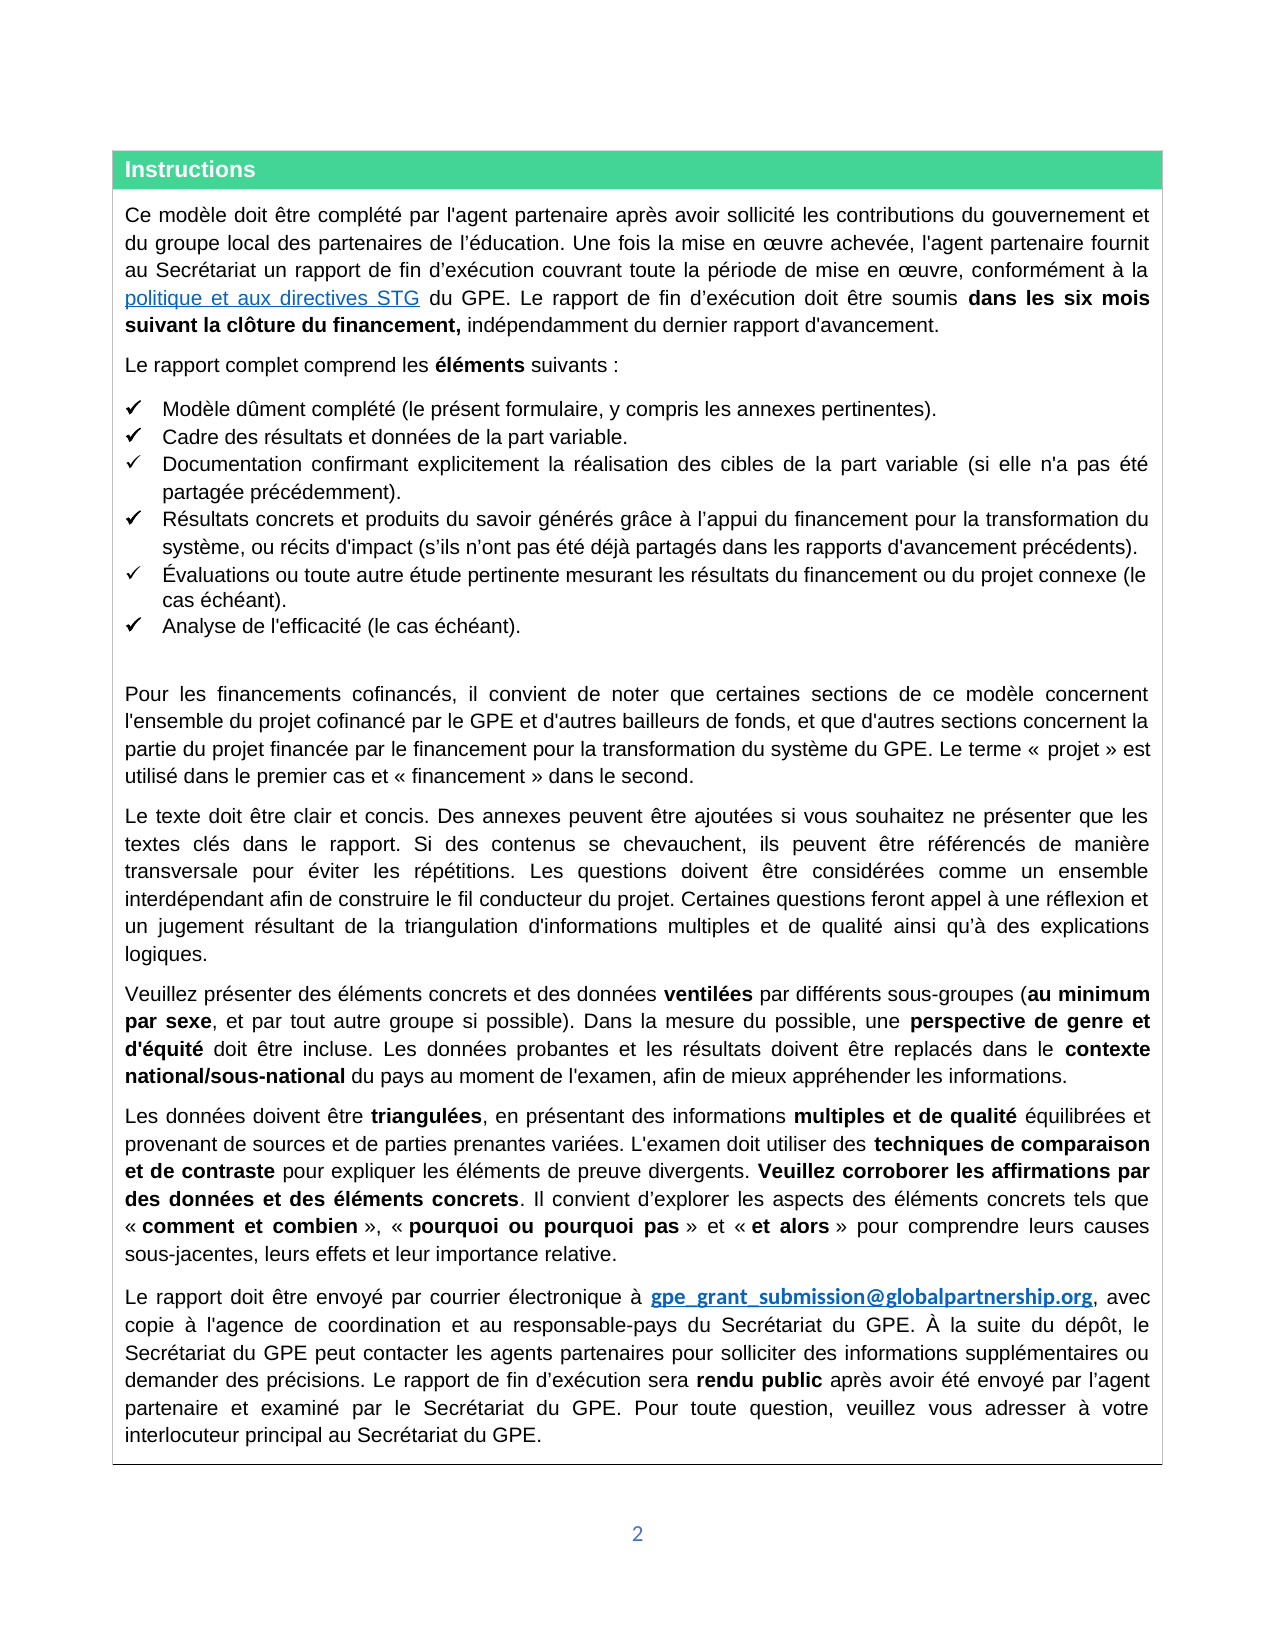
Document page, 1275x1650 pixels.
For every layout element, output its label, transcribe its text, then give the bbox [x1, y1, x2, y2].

table_cell Instructions [113, 151, 1162, 189]
table_cell Ce modèle doit être complété par l'agent partenaire après avoir sollicité les contributions du gouvernement et du groupe local des partenaires de l’éducation. Une fois la mise en œuvre achevée, l'agent partenaire fournit au Secrétariat un rapport de fin d’exécution couvrant toute la période de mise en œuvre, conformément à la politique et aux directives STG du GPE. Le rapport de fin d’exécution doit être soumis dans les six mois suivant la clôture du financement, indépendamment du dernier rapport d'avancement. Le rapport complet comprend les éléments suivants : Modèle dûment complété (le présent formulaire, y compris les annexes pertinentes). Cadre des résultats et données de la part variable. Documentation confirmant explicitement la réalisation des cibles de la part variable (si elle n'a pas été partagée précédemment). Résultats concrets et produits du savoir générés grâce à l’appui du financement pour la transformation du système, ou récits d'impact (s’ils n’ont pas été déjà partagés dans les rapports d'avancement précédents). Évaluations ou toute autre étude pertinente mesurant les résultats du financement ou du projet connexe (le cas échéant). Analyse de l'efficacité (le cas échéant). Pour les financements cofinancés, il convient de noter que certaines sections de ce modèle concernent l'ensemble du projet cofinancé par le GPE et d'autres bailleurs de fonds, et que d'autres sections concernent la partie du projet financée par le financement pour la transformation du système du GPE. Le terme « projet » est utilisé dans le premier cas et « financement » dans le second. Le texte doit être clair et concis. Des annexes peuvent être ajoutées si vous souhaitez ne présenter que les textes clés dans le rapport. Si des contenus se chevauchent, ils peuvent être référencés de manière transversale pour éviter les répétitions. Les questions doivent être considérées comme un ensemble interdépendant afin de construire le fil conducteur du projet. Certaines questions feront appel à une réflexion et un jugement résultant de la triangulation d'informations multiples et de qualité ainsi qu’à des explications logiques. Veuillez présenter des éléments concrets et des données ventilées par différents sous-groupes (au minimum par sexe, et par tout autre groupe si possible). Dans la mesure du possible, une perspective de genre et d'équité doit être incluse. Les données probantes et les résultats doivent être replacés dans le contexte national/sous-national du pays au moment de l'examen, afin de mieux appréhender les informations. Les données doivent être triangulées, en présentant des informations multiples et de qualité équilibrées et provenant de sources et de parties prenantes variées. L'examen doit utiliser des techniques de comparaison et de contraste pour expliquer les éléments de preuve divergents. Veuillez corroborer les affirmations par des données et des éléments concrets. Il convient d’explorer les aspects des éléments concrets tels que « comment et combien », « pourquoi ou pourquoi pas » et « et alors » pour comprendre leurs causes sous-jacentes, leurs effets et leur importance relative. Le rapport doit être envoyé par courrier électronique à gpe_grant_submission@globalpartnership.org, avec copie à l'agence de coordination et au responsable-pays du Secrétariat du GPE. À la suite du dépôt, le Secrétariat du GPE peut contacter les agents partenaires pour solliciter des informations supplémentaires ou demander des précisions. Le rapport de fin d’exécution sera rendu public après avoir été envoyé par l’agent partenaire et examiné par le Secrétariat du GPE. Pour toute question, veuillez vous adresser à votre interlocuteur principal au Secrétariat du GPE. [113, 190, 1162, 1464]
